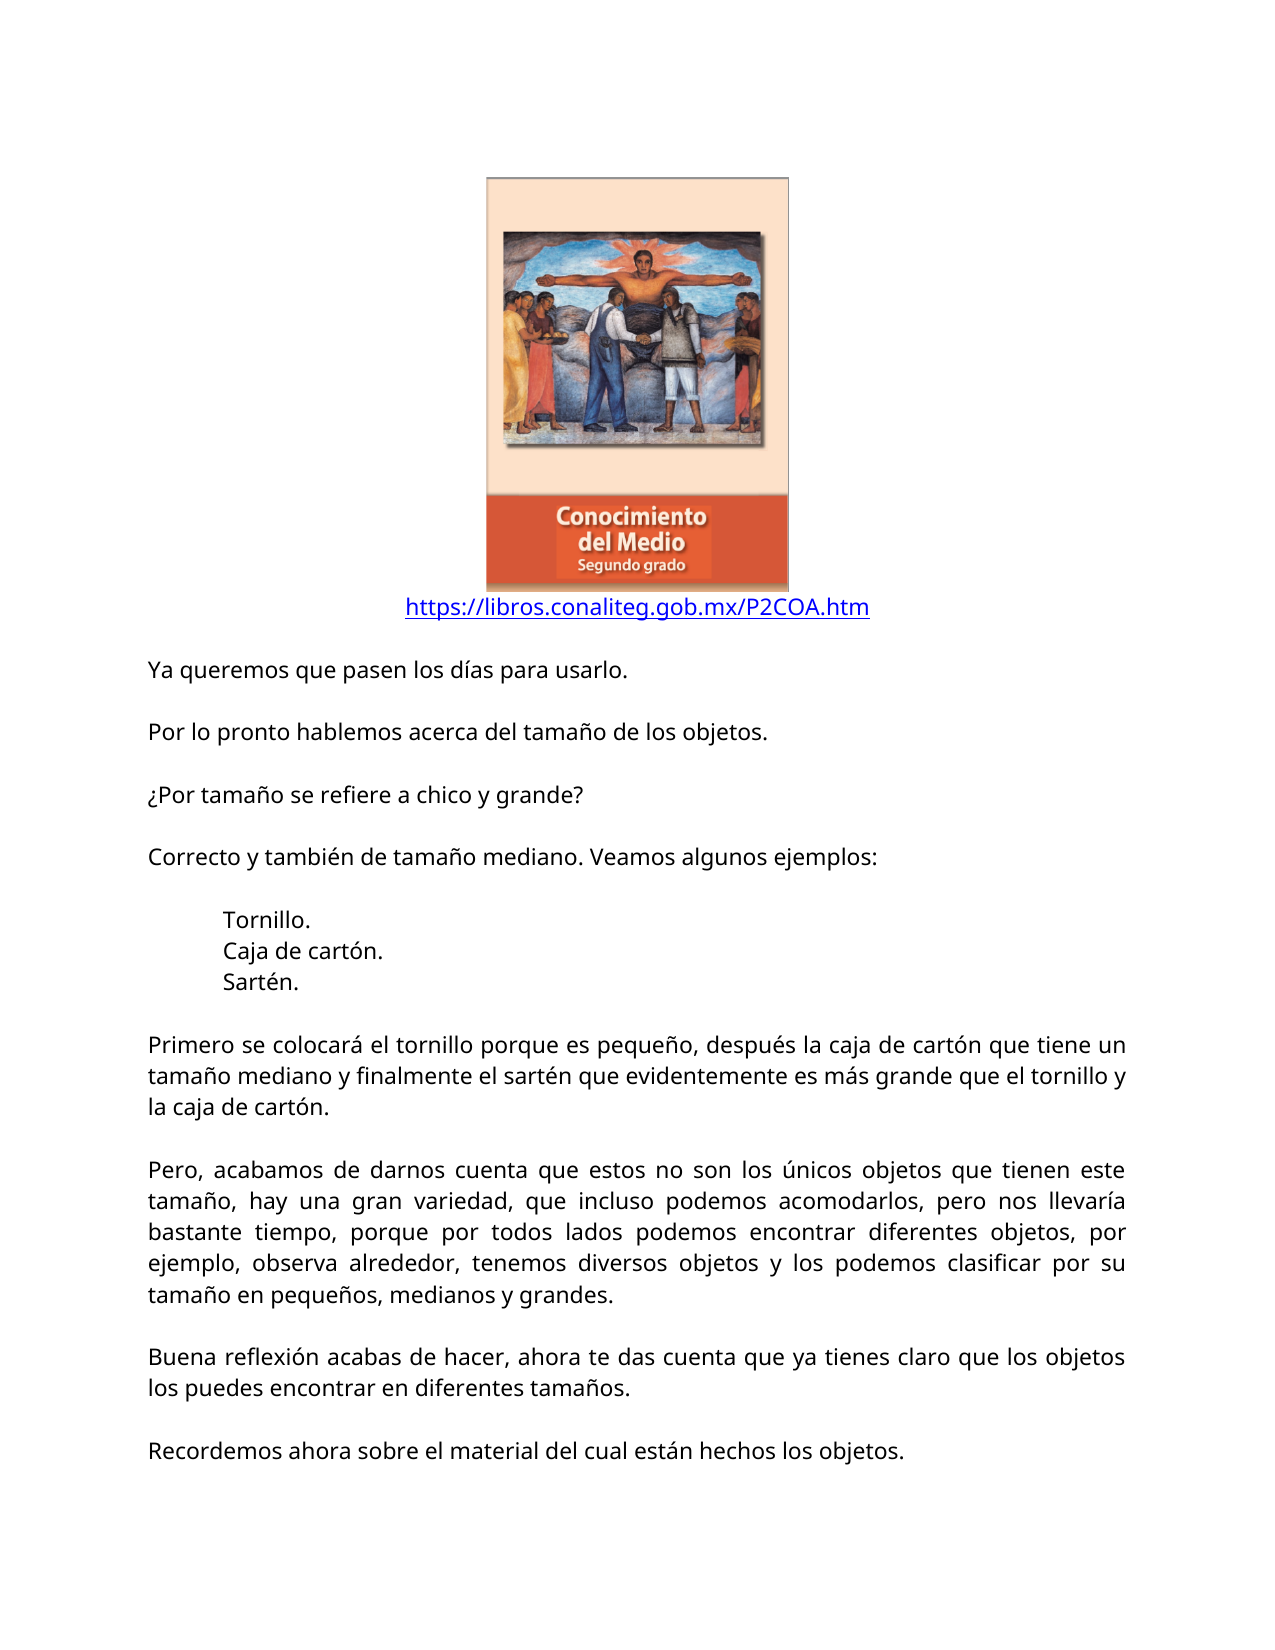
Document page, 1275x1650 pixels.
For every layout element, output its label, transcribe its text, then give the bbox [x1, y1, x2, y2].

text ¿Por tamaño se refiere a chico y grande? [148, 779, 1127, 810]
text Pero, acabamos de darnos cuenta que estos no son los únicos objetos que tienen este tamaño, hay una gran variedad, que incluso podemos acomodarlos, pero nos llevaría bastante tiempo, porque por todos lados podemos encontrar diferentes objetos, por ejemplo, observa alrededor, tenemos diversos objetos y los podemos clasificar por su tamaño en pequeños, medianos y grandes. [148, 1154, 1127, 1310]
picture [486, 177, 789, 592]
text Buena reflexión acabas de hacer, ahora te das cuenta que ya tienes claro que los objetos los puedes encontrar en diferentes tamaños. [148, 1341, 1127, 1404]
list Sartén. [223, 966, 1127, 997]
text Correcto y también de tamaño mediano. Veamos algunos ejemplos: [148, 841, 1127, 872]
text Primero se colocará el tornillo porque es pequeño, después la caja de cartón que tiene un tamaño mediano y finalmente el sartén que evidentemente es más grande que el tornillo y la caja de cartón. [148, 1029, 1127, 1122]
text Recordemos ahora sobre el material del cual están hechos los objetos. [148, 1435, 1127, 1466]
list Caja de cartón. [223, 935, 1127, 966]
text https://libros.conaliteg.gob.mx/P2COA.htm [148, 591, 1127, 622]
text Por lo pronto hablemos acerca del tamaño de los objetos. [148, 716, 1127, 747]
list Tornillo. [223, 904, 1127, 935]
text Ya queremos que pasen los días para usarlo. [148, 654, 1127, 685]
